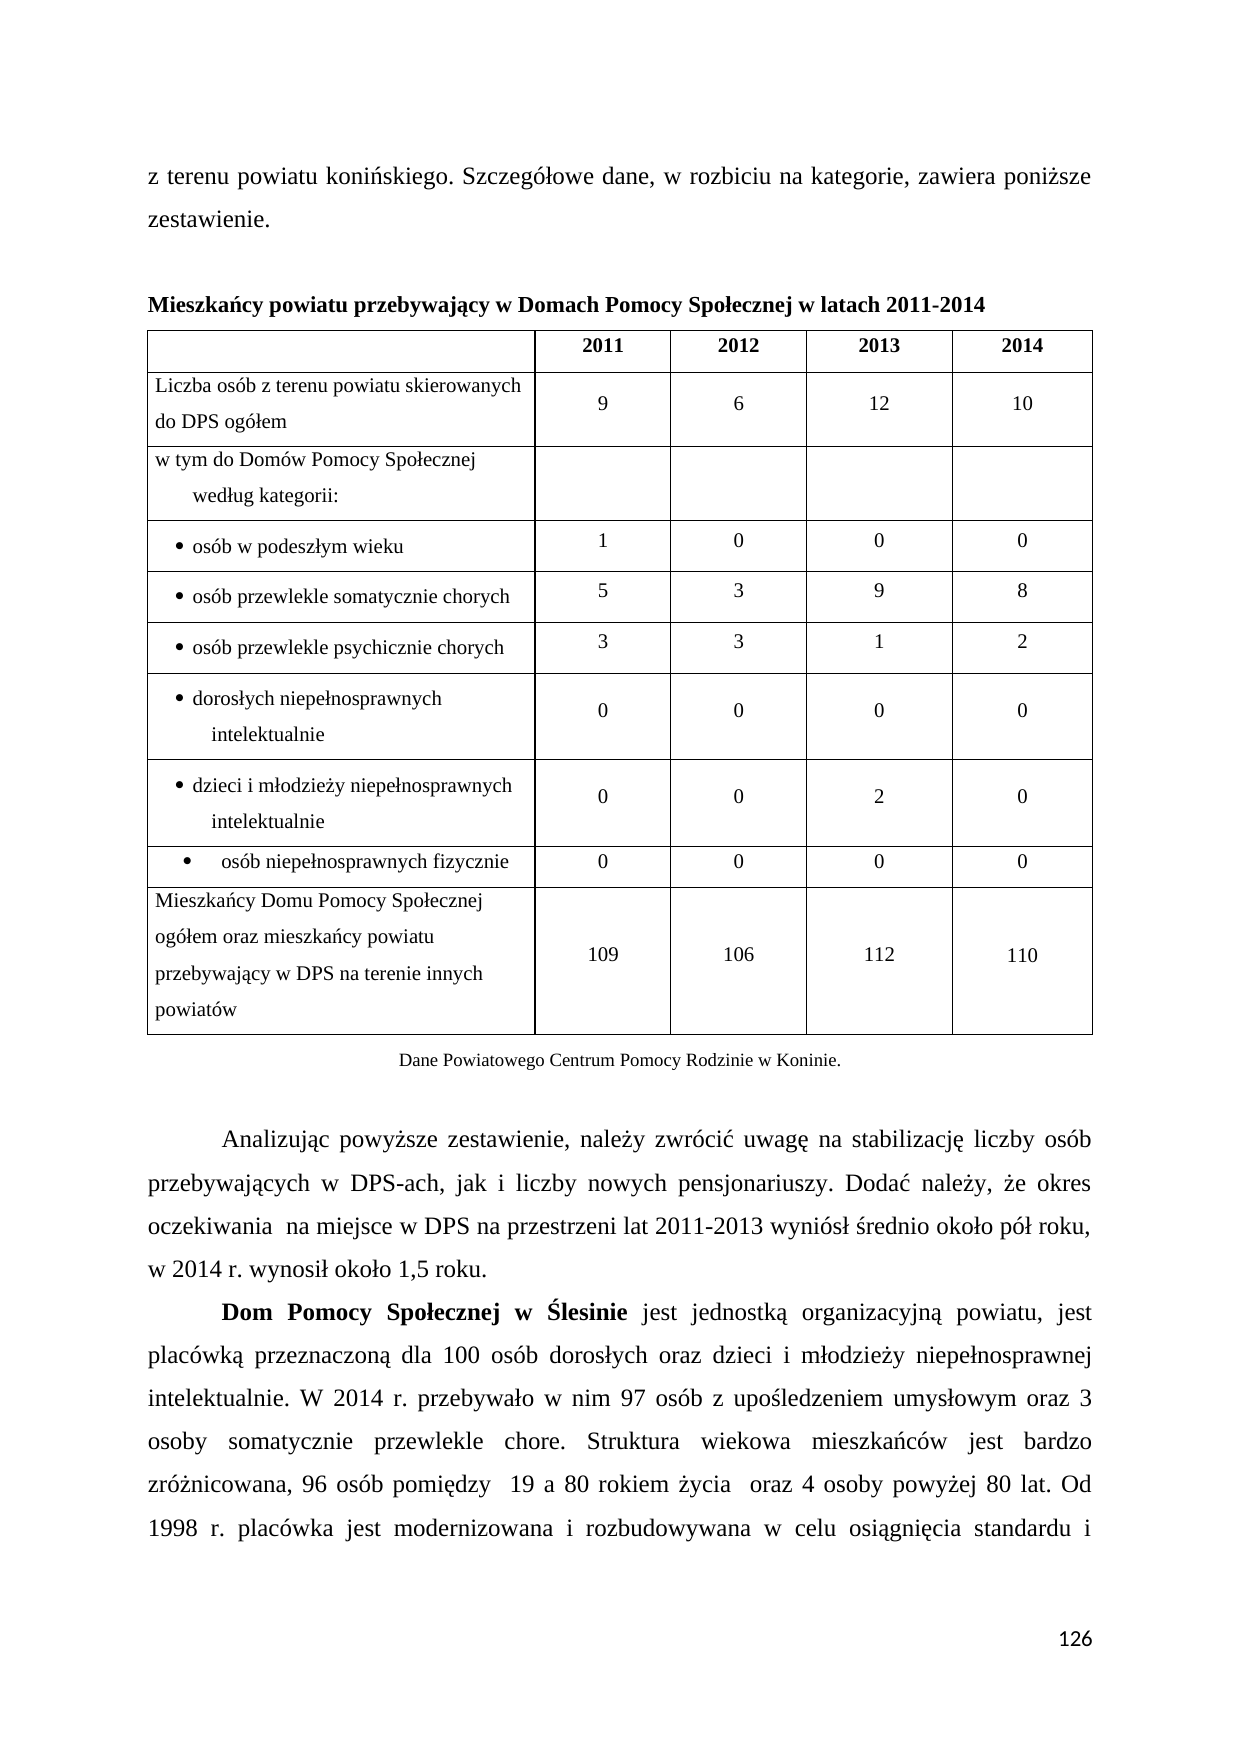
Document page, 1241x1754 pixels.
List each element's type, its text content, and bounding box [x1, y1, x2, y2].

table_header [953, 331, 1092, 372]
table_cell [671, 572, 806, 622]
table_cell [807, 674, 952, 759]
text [148, 1297, 1093, 1541]
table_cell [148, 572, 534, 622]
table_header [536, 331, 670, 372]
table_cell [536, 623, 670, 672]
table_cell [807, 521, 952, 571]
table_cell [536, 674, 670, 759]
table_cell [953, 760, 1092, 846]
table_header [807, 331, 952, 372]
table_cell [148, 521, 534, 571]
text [148, 161, 1093, 233]
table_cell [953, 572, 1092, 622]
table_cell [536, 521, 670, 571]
text Mieszkańcy powiatu przebywający w Domach Pomocy Społecznej w latach 2011-2014 [148, 291, 1093, 317]
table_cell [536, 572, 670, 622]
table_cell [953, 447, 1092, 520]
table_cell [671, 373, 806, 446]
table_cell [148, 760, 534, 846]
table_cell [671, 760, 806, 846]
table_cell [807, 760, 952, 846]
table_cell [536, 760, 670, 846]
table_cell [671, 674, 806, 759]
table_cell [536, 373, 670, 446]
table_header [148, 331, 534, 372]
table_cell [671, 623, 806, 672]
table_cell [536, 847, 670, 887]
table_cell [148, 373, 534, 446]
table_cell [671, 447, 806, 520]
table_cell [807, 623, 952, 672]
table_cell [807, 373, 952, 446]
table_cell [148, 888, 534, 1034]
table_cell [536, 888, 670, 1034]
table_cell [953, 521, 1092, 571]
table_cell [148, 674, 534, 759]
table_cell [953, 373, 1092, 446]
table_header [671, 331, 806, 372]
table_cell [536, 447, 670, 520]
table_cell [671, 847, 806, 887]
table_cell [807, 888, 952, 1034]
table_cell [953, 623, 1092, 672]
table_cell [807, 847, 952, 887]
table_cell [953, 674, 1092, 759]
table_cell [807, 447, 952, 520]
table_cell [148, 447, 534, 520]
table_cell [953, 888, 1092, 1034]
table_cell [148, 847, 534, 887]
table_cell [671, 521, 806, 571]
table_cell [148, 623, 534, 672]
text Dane Powiatowego Centrum Pomocy Rodzinie w Koninie. [148, 1049, 1093, 1071]
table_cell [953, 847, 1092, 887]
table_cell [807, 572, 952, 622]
text Analizując powyższe zestawienie, należy zwrócić uwagę na stabilizację liczby osób przebywających w DPS-ach, jak i liczby nowych pensjonariuszy. Dodać należy, że okres oczekiwania na miejsce w DPS na przestrzeni lat 2011-2013 wyniósł średnio około pół roku, w 2014 r. wynosił około 1,5 roku. [148, 1124, 1093, 1283]
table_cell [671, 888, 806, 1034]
